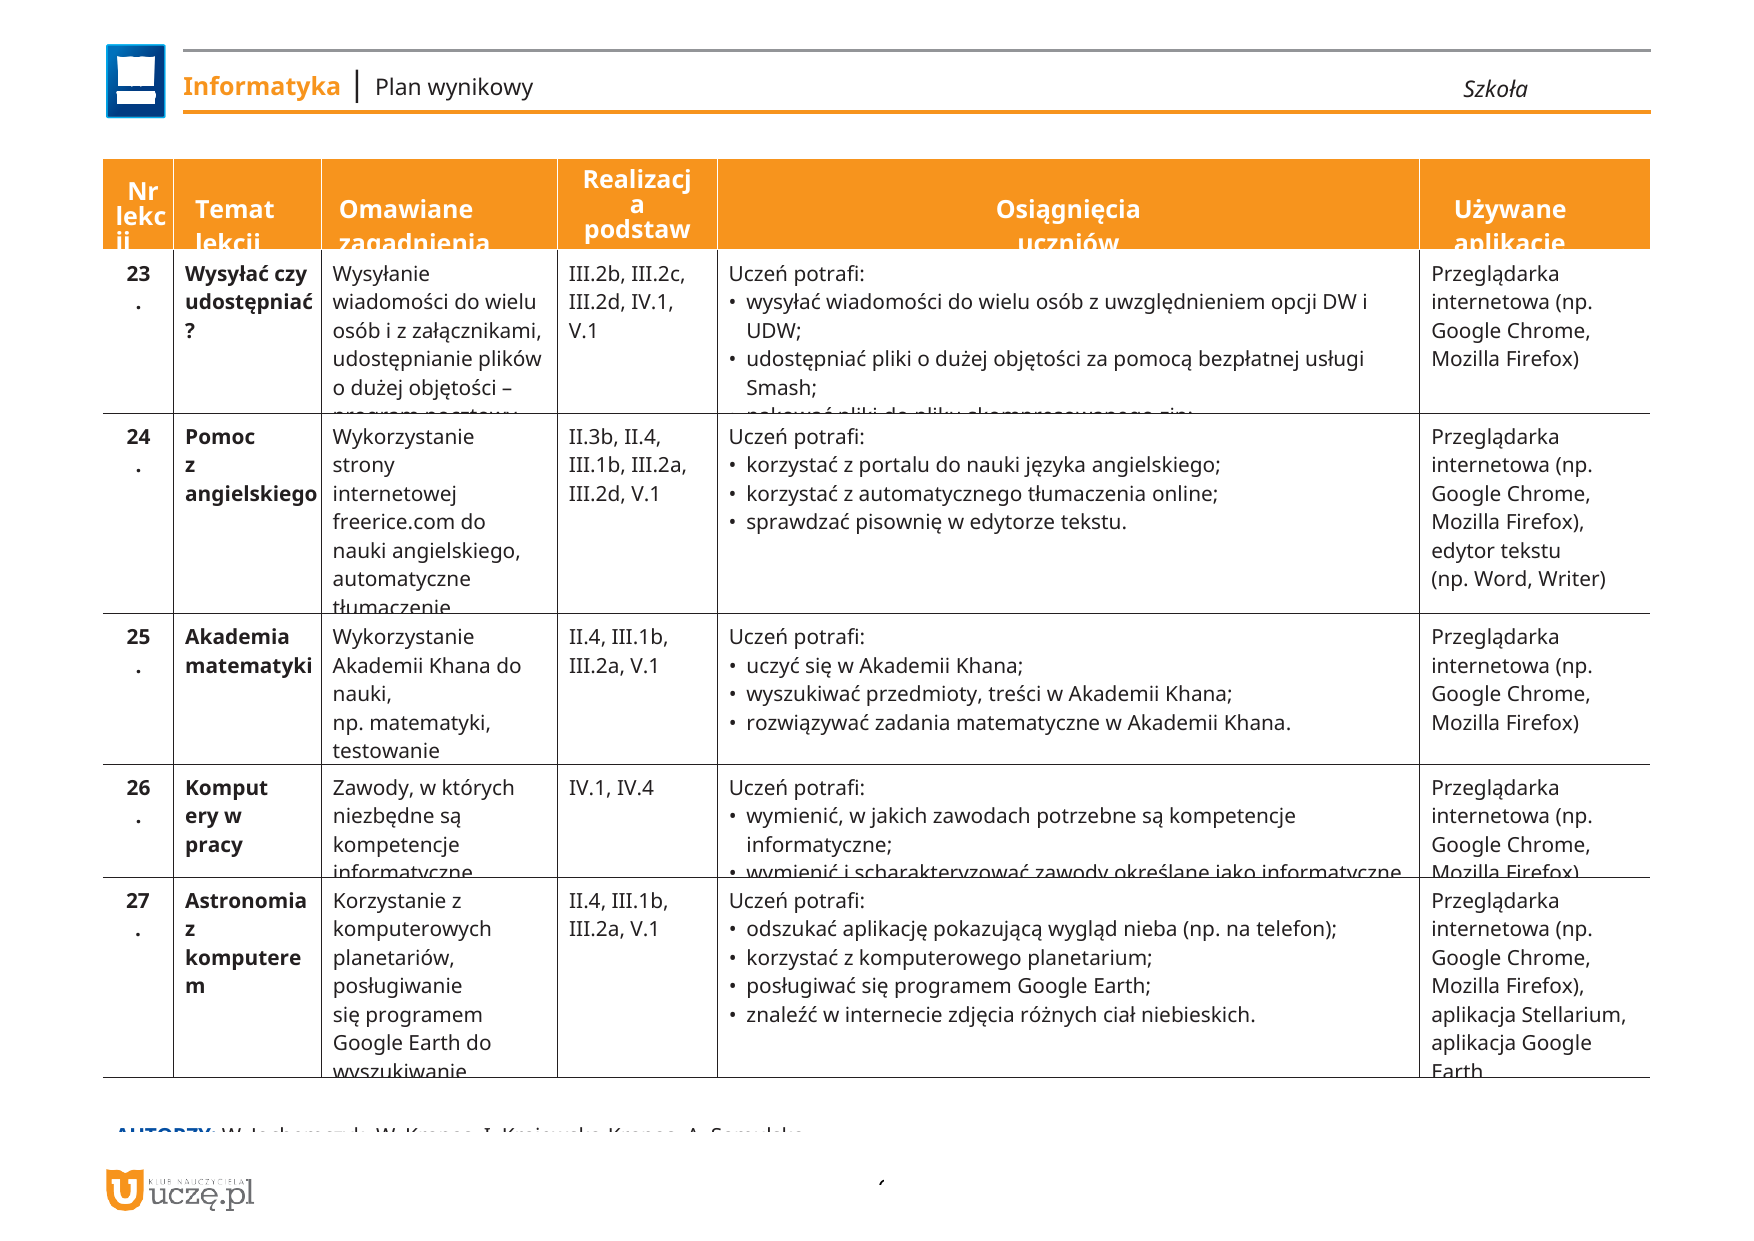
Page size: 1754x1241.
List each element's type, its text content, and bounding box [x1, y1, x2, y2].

table_cell Akademia matematyki [174, 614, 321, 763]
table_header Osiągnięcia uczniów [718, 159, 1419, 249]
table_cell Uczeń potrafi: wysyłać wiadomości do wielu osób z uwzględnieniem opcji DW i UDW; udostępniać pliki o dużej objętości za pomocą bezpłatnej usługi Smash; pakować pliki do pliku skompresowanego zip; rozpakowywać plik skompresowany zip. [718, 251, 1419, 413]
table_cell Przeglądarka internetowa (np. Google Chrome, Mozilla Firefox), aplikacja Stellarium, aplikacja Google Earth [1420, 878, 1650, 1077]
table_cell Wykorzystanie Akademii Khana do nauki, np. matematyki, testowanie umiejętności w Akademii Khana. [322, 614, 557, 763]
picture [109, 47, 163, 116]
table_cell Zawody, w których niezbędne są kompetencje informatyczne. [322, 765, 557, 877]
table_cell Pomoc z angielskiego [174, 414, 321, 613]
table_cell 23. [103, 251, 173, 413]
table_cell Przeglądarka internetowa (np. Google Chrome, Mozilla Firefox) [1420, 251, 1650, 413]
table_cell Uczeń potrafi: korzystać z portalu do nauki języka angielskiego; korzystać z automatycznego tłumaczenia online; sprawdzać pisownię w edytorze tekstu. [718, 414, 1419, 613]
table_cell Przeglądarka internetowa (np. Google Chrome, Mozilla Firefox), edytor tekstu (np. Word, Writer) [1420, 414, 1650, 613]
table_cell 25. [103, 614, 173, 763]
table_cell Uczeń potrafi: uczyć się w Akademii Khana; wyszukiwać przedmioty, treści w Akademii Khana; rozwiązywać zadania matematyczne w Akademii Khana. [718, 614, 1419, 763]
table_header Omawiane zagadnienia [322, 159, 557, 249]
table_cell Wykorzystanie strony internetowej freerice.com do nauki angielskiego, automatyczne tłumaczenie (translate.google.pl), sprawdzanie angielskiej pisowni w edytorze tekstu. [322, 414, 557, 613]
table_cell Wysyłać czy udostępniać? [174, 251, 321, 413]
table_header Realizacja podstawy programowej [558, 159, 717, 249]
table_cell Przeglądarka internetowa (np. Google Chrome, Mozilla Firefox) [1420, 614, 1650, 763]
table_cell Uczeń potrafi: wymienić, w jakich zawodach potrzebne są kompetencje informatyczne; wymienić i scharakteryzować zawody określane jako informatyczne. [718, 765, 1419, 877]
table_header Nr lekcji [103, 159, 173, 249]
table_cell IV.1, IV.4 [558, 765, 717, 877]
table_cell II.4, III.1b, III.2a, V.1 [558, 614, 717, 763]
table_cell Wysyłanie wiadomości do wielu osób i z załącznikami, udostępnianie plików o dużej objętości – program pocztowy Gmail, usługa Smash. [322, 251, 557, 413]
table_cell II.3b, II.4, III.1b, III.2a, III.2d, V.1 [558, 414, 717, 613]
table_cell Uczeń potrafi: odszukać aplikację pokazującą wygląd nieba (np. na telefon); korzystać z komputerowego planetarium; posługiwać się programem Google Earth; znaleźć w internecie zdjęcia różnych ciał niebieskich. [718, 878, 1419, 1077]
table_cell III.2b, III.2c, III.2d, IV.1, V.1 [558, 251, 717, 413]
table_cell 27. [103, 878, 173, 1077]
table_header Używane aplikacje [1420, 159, 1650, 249]
table_cell Astronomia z komputerem [174, 878, 321, 1077]
table_cell Komputery w pracy [174, 765, 321, 877]
table_cell Korzystanie z komputerowych planetariów, posługiwanie się programem Google Earth do wyszukiwanie informacji o ciałach niebieskich, wyszukiwanie zdjęć obiektów astronomicznych. [322, 878, 557, 1077]
table_header Temat lekcji [174, 159, 321, 249]
table_cell Przeglądarka internetowa (np. Google Chrome, Mozilla Firefox) [1420, 765, 1650, 877]
table_cell II.4, III.1b, III.2a, V.1 [558, 878, 717, 1077]
picture [106, 1169, 144, 1211]
table_cell 26. [103, 765, 173, 877]
picture [149, 1177, 255, 1211]
table_cell 24. [103, 414, 173, 613]
